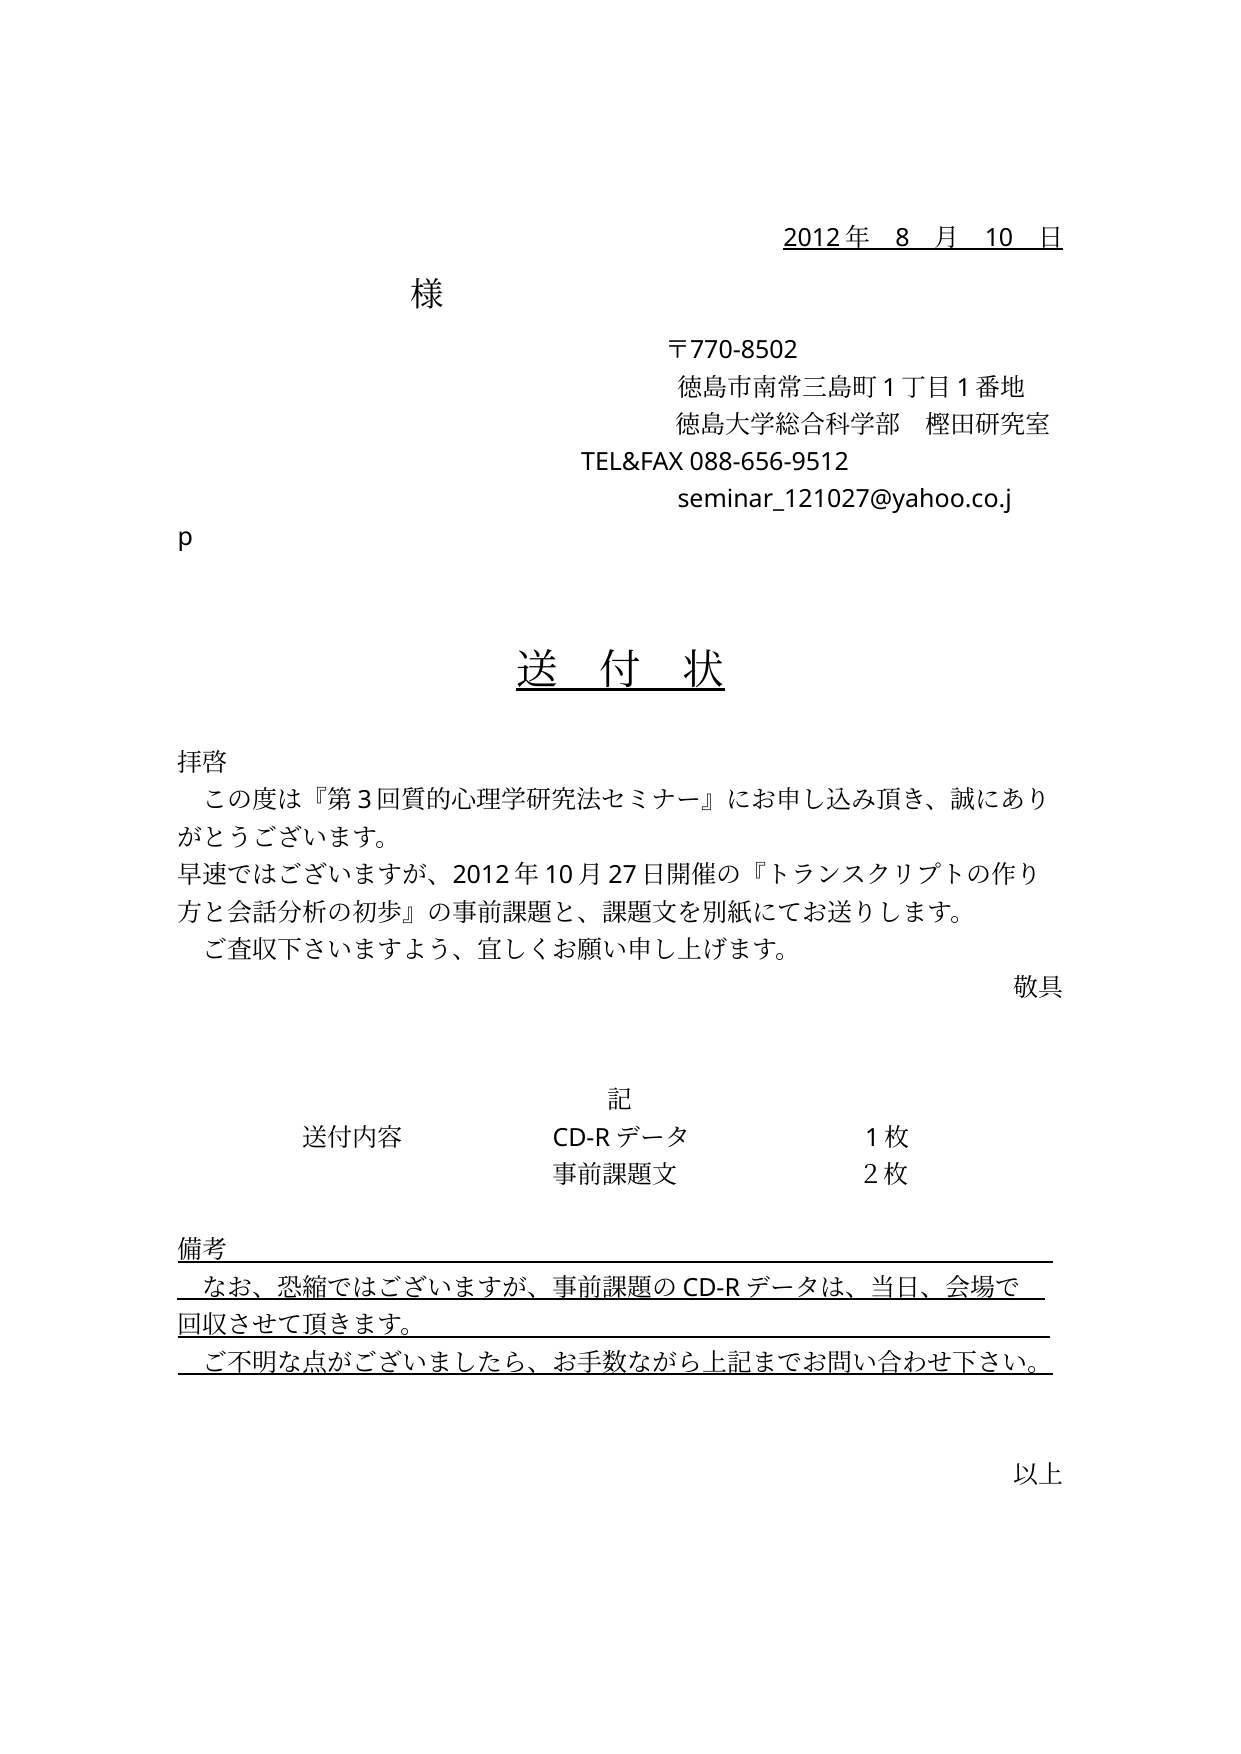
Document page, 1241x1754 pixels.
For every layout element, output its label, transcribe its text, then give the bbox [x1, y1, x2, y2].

text 2012年 8 月 10 日 [177, 217, 1063, 254]
text 備考 [177, 1229, 1063, 1267]
text この度は『第3回質的心理学研究法セミナー』にお申し込み頂き、誠にありがとうございます。 [177, 779, 1063, 854]
text ご不明な点がございましたら、お手数ながら上記までお問い合わせ下さい。 [177, 1342, 1063, 1379]
text 送付内容 CD-Rデータ 1枚 [177, 1117, 1063, 1154]
text 様 [177, 254, 1063, 329]
text 拝啓 [177, 742, 1063, 779]
text 回収させて頂きます。 [177, 1304, 1063, 1342]
text 送 付 状 [177, 629, 1063, 704]
text seminar_121027@yahoo.co.jp [177, 479, 1013, 554]
text 早速ではございますが、2012年10月27日開催の『トランスクリプトの作り方と会話分析の初歩』の事前課題と、課題文を別紙にてお送りします。 [177, 854, 1063, 929]
text 以上 [177, 1454, 1063, 1492]
text 〒770-8502 [177, 329, 1063, 367]
subtitle 記 [177, 1079, 1063, 1117]
text ご査収下さいますよう、宜しくお願い申し上げます。 [177, 929, 1063, 967]
text 徳島大学総合科学部 樫田研究室 [177, 404, 1051, 442]
text 敬具 [177, 967, 1063, 1004]
text 事前課題文 ２枚 [177, 1154, 1063, 1192]
text 徳島市南常三島町1丁目1番地 [177, 367, 1026, 404]
text なお、恐縮ではございますが、事前課題のCD-Rデータは、当日、会場で [177, 1267, 1063, 1304]
text TEL&FAX 088-656-9512 [177, 442, 1013, 479]
